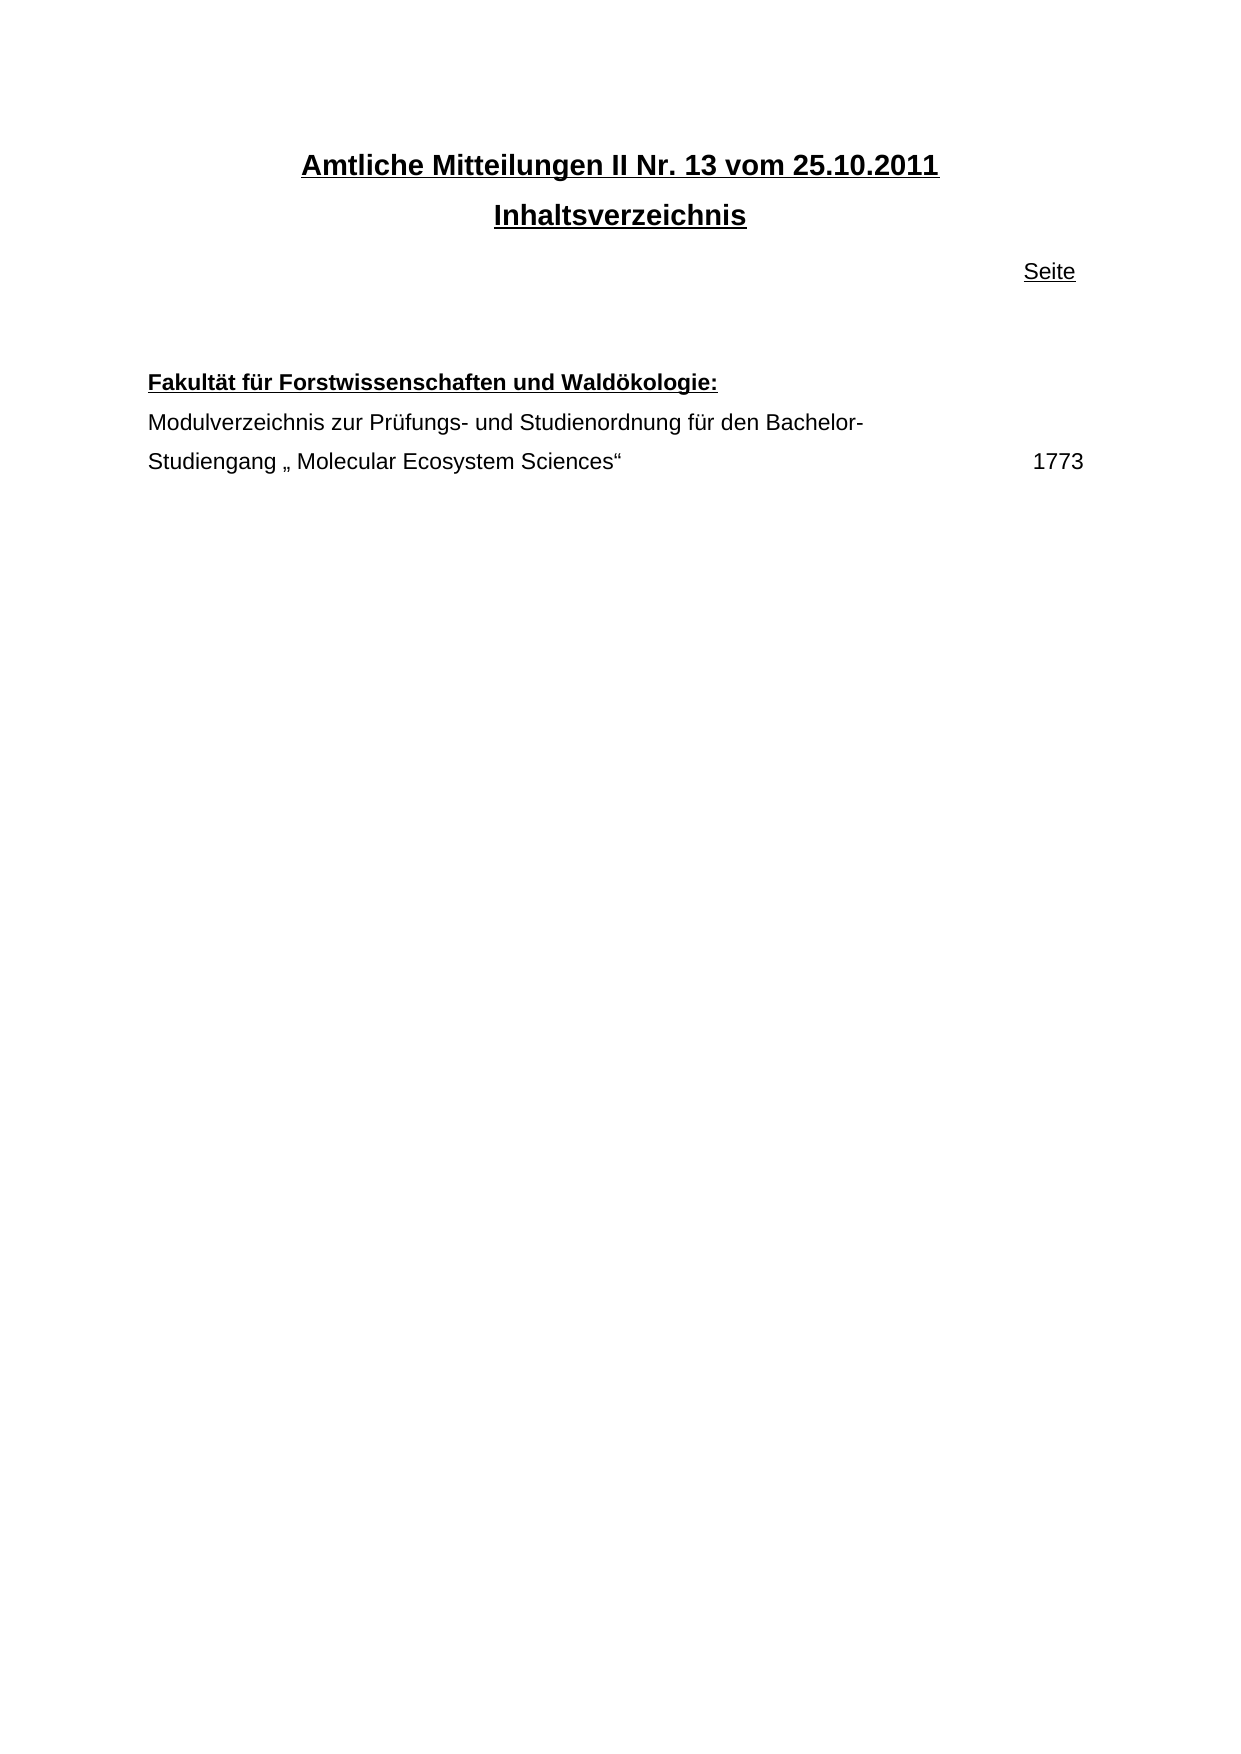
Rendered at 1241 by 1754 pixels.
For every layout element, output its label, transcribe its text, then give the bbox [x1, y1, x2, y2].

text Fakultät für Forstwissenschaften und Waldökologie: [148, 369, 1093, 396]
text Modulverzeichnis zur Prüfungs- und Studienordnung für den Bachelor- [148, 409, 1093, 435]
text Studiengang „ Molecular Ecosystem Sciences“ 1773 [148, 448, 1093, 474]
subtitle Amtliche Mitteilungen II Nr. 13 vom 25.10.2011 [148, 148, 1093, 181]
text Inhaltsverzeichnis [148, 198, 1093, 231]
subtitle Seite [236, 258, 1093, 284]
